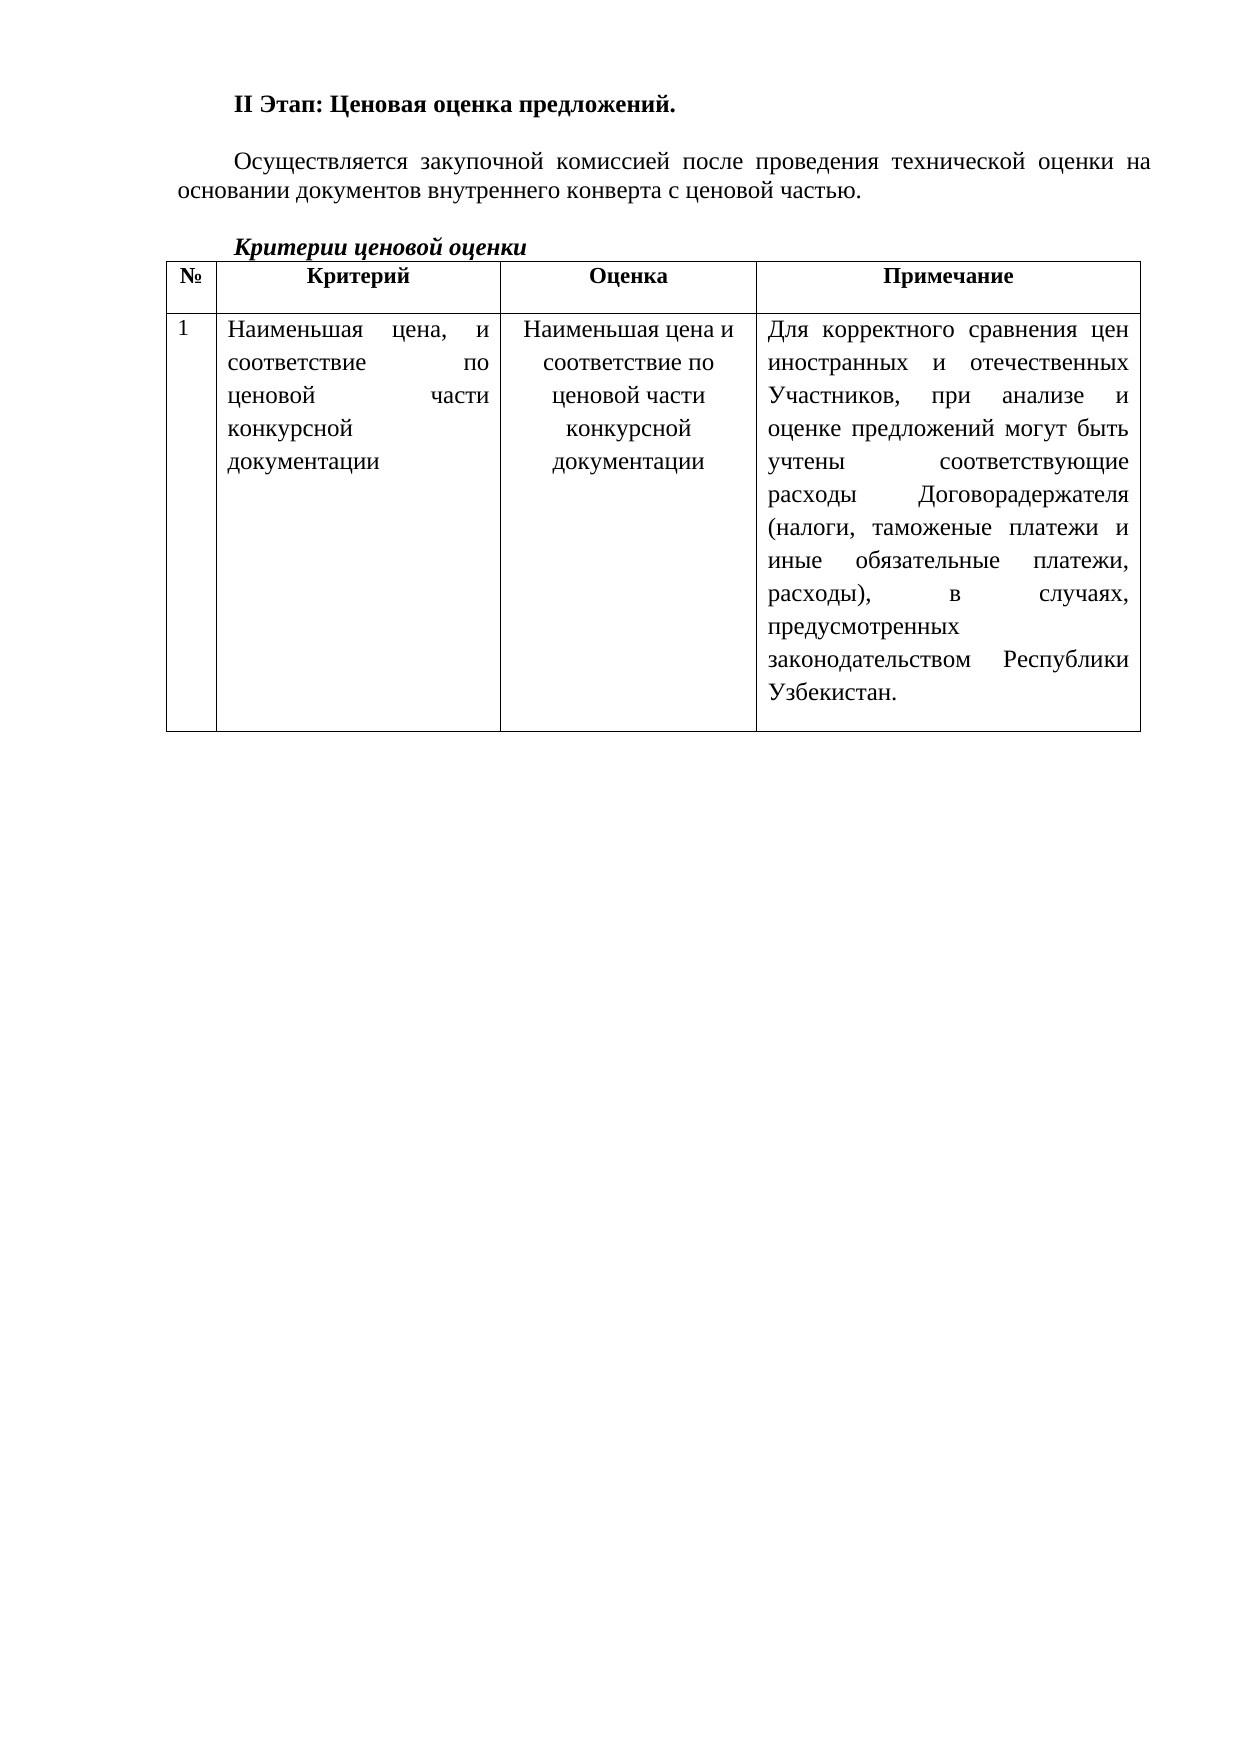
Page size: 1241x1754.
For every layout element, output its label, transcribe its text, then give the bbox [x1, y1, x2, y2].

text Осуществляется закупочной комиссией после проведения технической оценки на основании документов внутреннего конверта с ценовой частью. [177, 146, 1152, 204]
table_cell 1 [167, 314, 216, 731]
table_header № [167, 262, 216, 313]
table_cell Наименьшая цена, и соответствие по ценовой части конкурсной документации [217, 314, 500, 731]
table_header Оценка [501, 262, 756, 313]
text Критерии ценовой оценки [177, 232, 1152, 261]
table_cell Для корректного сравнения цен иностранных и отечественных Участников, при анализе и оценке предложений могут быть учтены соответствующие расходы Договорадержателя (налоги, таможеные платежи и иные обязательные платежи, расходы), в случаях, предусмотренных законодательством Республики Узбекистан. [757, 314, 1140, 731]
table_header Критерий [217, 262, 500, 313]
table_cell Наименьшая цена и соответствие по ценовой части конкурсной документации [501, 314, 756, 731]
text II Этап: Ценовая оценка предложений. [177, 89, 1152, 117]
table_header Примечание [757, 262, 1140, 313]
